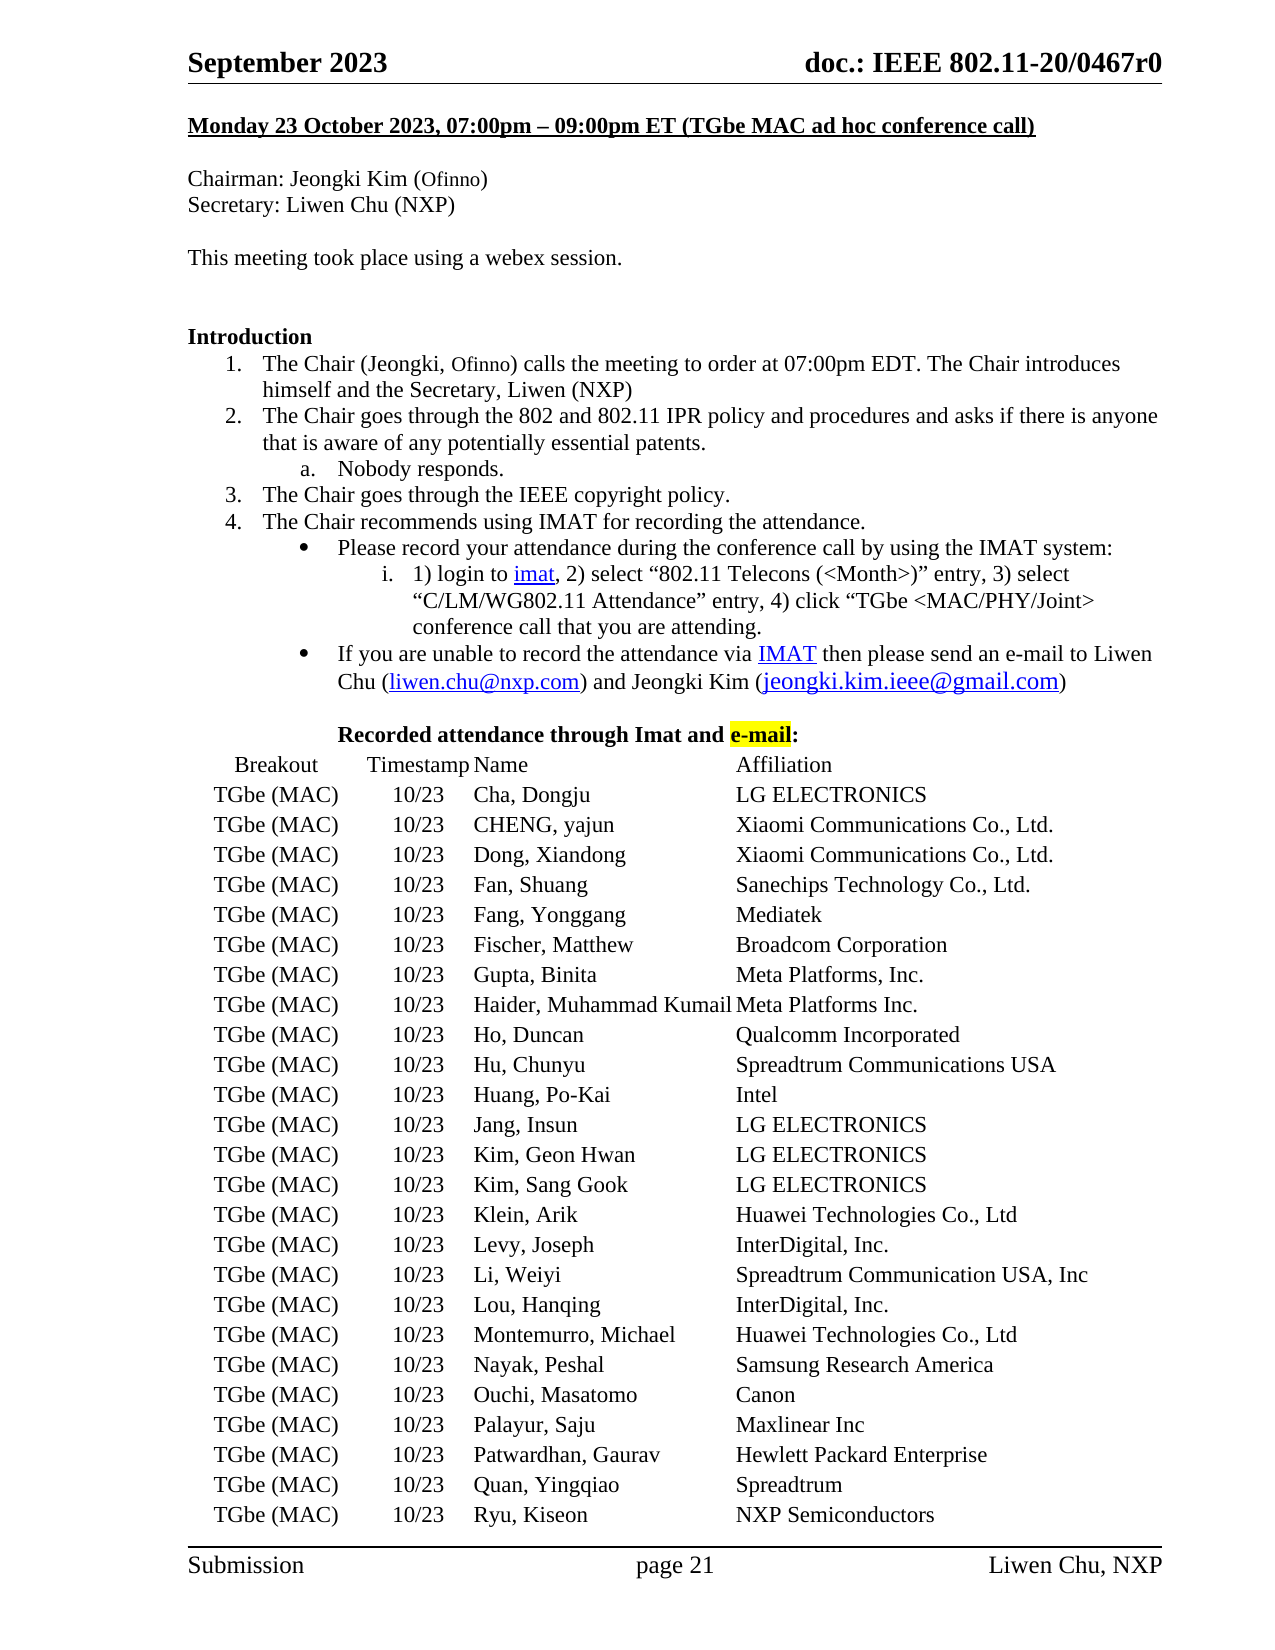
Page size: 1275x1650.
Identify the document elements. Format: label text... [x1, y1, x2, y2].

table_cell Huang, Po-Kai [472, 1078, 734, 1107]
list If you are unable to record the attendance via IMAT then please send an e-mail to Liwen Chu (liwen.chu@nxp.com) and Jeongki Kim (jeongki.kim.ieee@gmail.com) [300, 639, 1162, 695]
list 1) login to imat, 2) select “802.11 Telecons (<Month>)” entry, 3) select “C/LM/WG802.11 Attendance” entry, 4) click “TGbe <MAC/PHY/Joint> conference call that you are attending. [394, 561, 1162, 639]
table_cell 10/23 [365, 808, 472, 837]
table_cell TGbe (MAC) [188, 1228, 364, 1257]
table_cell 10/23 [365, 1318, 472, 1347]
table_cell 10/23 [365, 928, 472, 957]
table_cell Spreadtrum Communications USA [734, 1048, 1275, 1077]
text Secretary: Liwen Chu (NXP) [187, 192, 1162, 218]
table_cell Intel [734, 1078, 1275, 1107]
table_cell CHENG, yajun [472, 808, 734, 837]
table_cell 10/23 [365, 868, 472, 897]
table_cell Klein, Arik [472, 1198, 734, 1227]
table_cell Spreadtrum Communication USA, Inc [734, 1258, 1275, 1287]
table_cell 10/23 [365, 1498, 472, 1527]
table_cell Dong, Xiandong [472, 838, 734, 867]
table_cell 10/23 [365, 1378, 472, 1407]
table_cell 10/23 [365, 1288, 472, 1317]
table_cell 10/23 [365, 1138, 472, 1167]
table_cell Hu, Chunyu [472, 1048, 734, 1077]
table_cell 10/23 [365, 958, 472, 987]
table_cell 10/23 [365, 1108, 472, 1137]
table_cell TGbe (MAC) [188, 958, 364, 987]
list The Chair recommends using IMAT for recording the attendance. [225, 508, 1162, 534]
table_cell TGbe (MAC) [188, 1378, 364, 1407]
table_cell TGbe (MAC) [188, 1048, 364, 1077]
table_cell TGbe (MAC) [188, 898, 364, 927]
table_cell TGbe (MAC) [188, 778, 364, 807]
table_cell LG ELECTRONICS [734, 1108, 1275, 1137]
text Recorded attendance through Imat and e-mail: [337, 695, 1162, 747]
table_cell 10/23 [365, 988, 472, 1017]
table_cell Canon [734, 1378, 1275, 1407]
table_cell Hewlett Packard Enterprise [734, 1438, 1275, 1467]
table_cell LG ELECTRONICS [734, 1168, 1275, 1197]
table_header Affiliation [734, 748, 1275, 777]
table_cell TGbe (MAC) [188, 1138, 364, 1167]
table_cell Huawei Technologies Co., Ltd [734, 1198, 1275, 1227]
table_cell InterDigital, Inc. [734, 1228, 1275, 1257]
table_cell Patwardhan, Gaurav [472, 1438, 734, 1467]
table_cell LG ELECTRONICS [734, 1138, 1275, 1167]
table_cell TGbe (MAC) [188, 868, 364, 897]
list Nobody responds. [300, 455, 1162, 481]
table_cell TGbe (MAC) [188, 1318, 364, 1347]
table_cell TGbe (MAC) [188, 838, 364, 867]
table_cell Levy, Joseph [472, 1228, 734, 1257]
table_cell Kim, Geon Hwan [472, 1138, 734, 1167]
table_cell 10/23 [365, 1048, 472, 1077]
list The Chair (Jeongki, Ofinno) calls the meeting to order at 07:00pm EDT. The Chair introduces himself and the Secretary, Liwen (NXP) [225, 350, 1162, 402]
table_cell TGbe (MAC) [188, 928, 364, 957]
table_cell Cha, Dongju [472, 778, 734, 807]
text Chairman: Jeongki Kim (Ofinno) [187, 165, 1162, 192]
table_cell Maxlinear Inc [734, 1408, 1275, 1437]
table_cell Quan, Yingqiao [472, 1468, 734, 1497]
table_cell 10/23 [365, 1018, 472, 1047]
table_cell TGbe (MAC) [188, 1408, 364, 1437]
table_cell TGbe (MAC) [188, 1168, 364, 1197]
table_cell Mediatek [734, 898, 1275, 927]
table_cell Ho, Duncan [472, 1018, 734, 1047]
table_cell TGbe (MAC) [188, 1348, 364, 1377]
table_cell 10/23 [365, 1078, 472, 1107]
table_cell 10/23 [365, 1468, 472, 1497]
table_cell Li, Weiyi [472, 1258, 734, 1287]
table_cell Xiaomi Communications Co., Ltd. [734, 838, 1275, 867]
table_cell NXP Semiconductors [734, 1498, 1275, 1527]
table_cell 10/23 [365, 1258, 472, 1287]
table_cell Qualcomm Incorporated [734, 1018, 1275, 1047]
table_cell Fan, Shuang [472, 868, 734, 897]
table_cell Palayur, Saju [472, 1408, 734, 1437]
table_cell Fang, Yonggang [472, 898, 734, 927]
table_header Name [472, 748, 734, 777]
table_cell Huawei Technologies Co., Ltd [734, 1318, 1275, 1347]
table_cell 10/23 [365, 1198, 472, 1227]
table_cell Jang, Insun [472, 1108, 734, 1137]
table_cell TGbe (MAC) [188, 1018, 364, 1047]
table_cell Ouchi, Masatomo [472, 1378, 734, 1407]
table_cell 10/23 [365, 1348, 472, 1377]
table_cell TGbe (MAC) [188, 1498, 364, 1527]
table_cell 10/23 [365, 1228, 472, 1257]
table_cell TGbe (MAC) [188, 808, 364, 837]
table_cell Spreadtrum [734, 1468, 1275, 1497]
table_cell Meta Platforms, Inc. [734, 958, 1275, 987]
table_cell TGbe (MAC) [188, 1468, 364, 1497]
table_cell TGbe (MAC) [188, 1288, 364, 1317]
table_cell Sanechips Technology Co., Ltd. [734, 868, 1275, 897]
table_cell Montemurro, Michael [472, 1318, 734, 1347]
table_cell Ryu, Kiseon [472, 1498, 734, 1527]
table_cell Meta Platforms Inc. [734, 988, 1275, 1017]
table_header Breakout [188, 748, 364, 777]
table_cell Xiaomi Communications Co., Ltd. [734, 808, 1275, 837]
list The Chair goes through the 802 and 802.11 IPR policy and procedures and asks if there is anyone that is aware of any potentially essential patents. [225, 402, 1162, 455]
table_cell TGbe (MAC) [188, 1258, 364, 1287]
table_cell 10/23 [365, 1408, 472, 1437]
table_cell TGbe (MAC) [188, 1108, 364, 1137]
table_cell Haider, Muhammad Kumail [472, 988, 734, 1017]
text Introduction [187, 323, 1162, 350]
table_cell 10/23 [365, 778, 472, 807]
table_cell TGbe (MAC) [188, 988, 364, 1017]
table_cell Lou, Hanqing [472, 1288, 734, 1317]
table_cell Fischer, Matthew [472, 928, 734, 957]
table_cell LG ELECTRONICS [734, 778, 1275, 807]
table_cell Broadcom Corporation [734, 928, 1275, 957]
table_cell TGbe (MAC) [188, 1198, 364, 1227]
table_cell Nayak, Peshal [472, 1348, 734, 1377]
table_cell Kim, Sang Gook [472, 1168, 734, 1197]
table_header Timestamp [365, 748, 472, 777]
text This meeting took place using a webex session. [187, 244, 1162, 271]
list Please record your attendance during the conference call by using the IMAT system: [300, 534, 1162, 561]
table_cell 10/23 [365, 898, 472, 927]
text Monday 23 October 2023, 07:00pm – 09:00pm ET (TGbe MAC ad hoc conference call) [187, 112, 1162, 139]
table_cell InterDigital, Inc. [734, 1288, 1275, 1317]
table_cell 10/23 [365, 838, 472, 867]
table_cell Samsung Research America [734, 1348, 1275, 1377]
table_cell TGbe (MAC) [188, 1078, 364, 1107]
table_cell TGbe (MAC) [188, 1438, 364, 1467]
list The Chair goes through the IEEE copyright policy. [225, 481, 1162, 508]
table_cell 10/23 [365, 1168, 472, 1197]
table_cell Gupta, Binita [472, 958, 734, 987]
table_cell 10/23 [365, 1438, 472, 1467]
